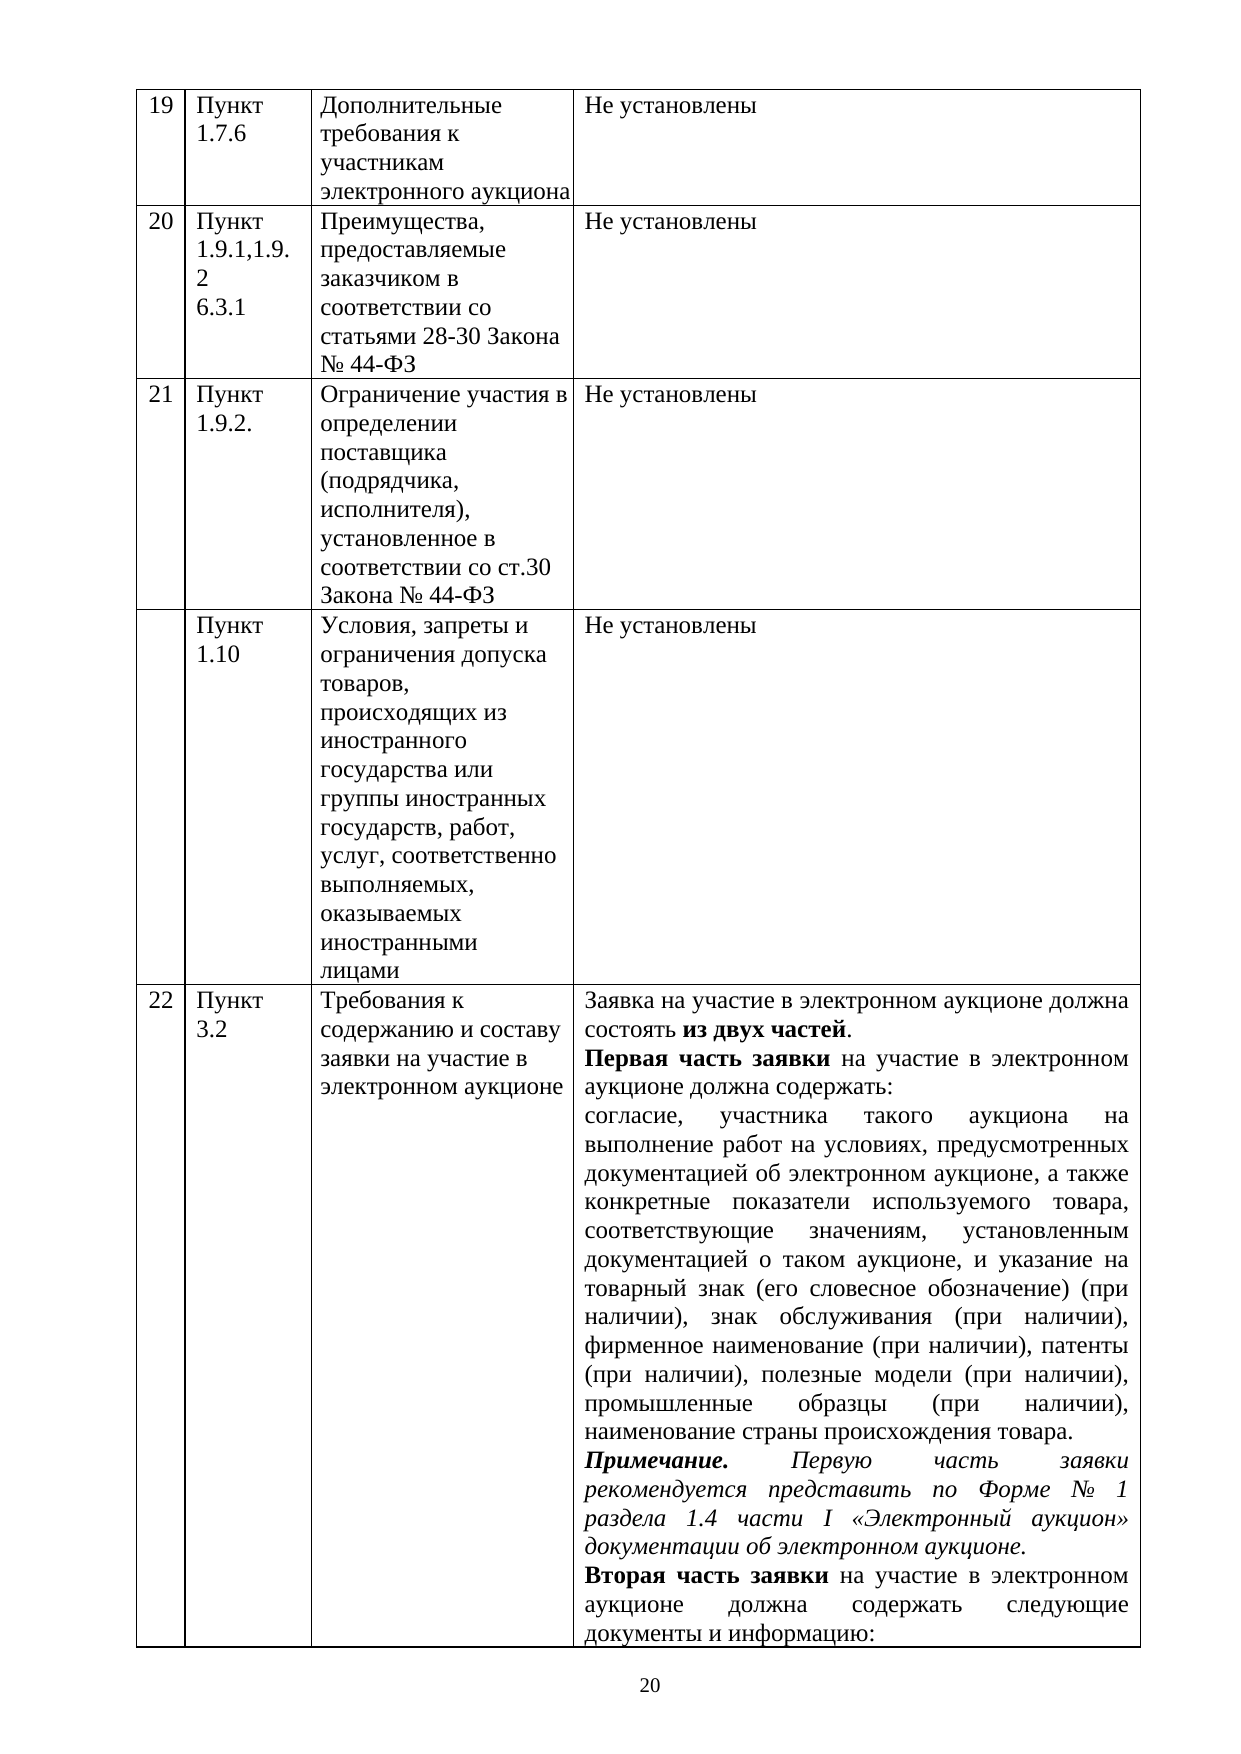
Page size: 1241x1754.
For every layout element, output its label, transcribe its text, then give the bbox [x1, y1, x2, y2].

table_cell Не установлены [574, 90, 1140, 205]
table_cell 20 [137, 206, 184, 378]
table_cell Не установлены [574, 206, 1140, 378]
table_cell Пункт 1.9.2. [186, 379, 311, 609]
table_cell Дополнительные требования к участникам электронного аукциона [312, 90, 573, 205]
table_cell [312, 985, 573, 1646]
table_cell 21 [137, 379, 184, 609]
table_cell Ограничение участия в определении поставщика (подрядчика, исполнителя), установленное в соответствии со ст.30 Закона № 44-ФЗ [312, 379, 573, 609]
table_cell [137, 610, 184, 984]
table_cell не установлены [574, 610, 1140, 984]
table_cell 19 [137, 90, 184, 205]
table_cell Пункт 1.9.1,1.9.2 6.3.1 [186, 206, 311, 378]
table_cell Пункт 3.2 [186, 985, 311, 1646]
table_cell Преимущества, предоставляемые заказчиком в соответствии со статьями 28-30 Закона № 44-ФЗ [312, 206, 573, 378]
table_cell 22 [137, 985, 184, 1646]
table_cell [574, 985, 1140, 1646]
table_cell Пункт 1.10 [186, 610, 311, 984]
table_cell Условия, запреты и ограничения допуска товаров, происходящих из иностранного государства или группы иностранных государств, работ, услуг, соответственно выполняемых, оказываемых иностранными лицами [312, 610, 573, 984]
table_cell Пункт 1.7.6 [186, 90, 311, 205]
table_cell Не установлены [574, 379, 1140, 609]
